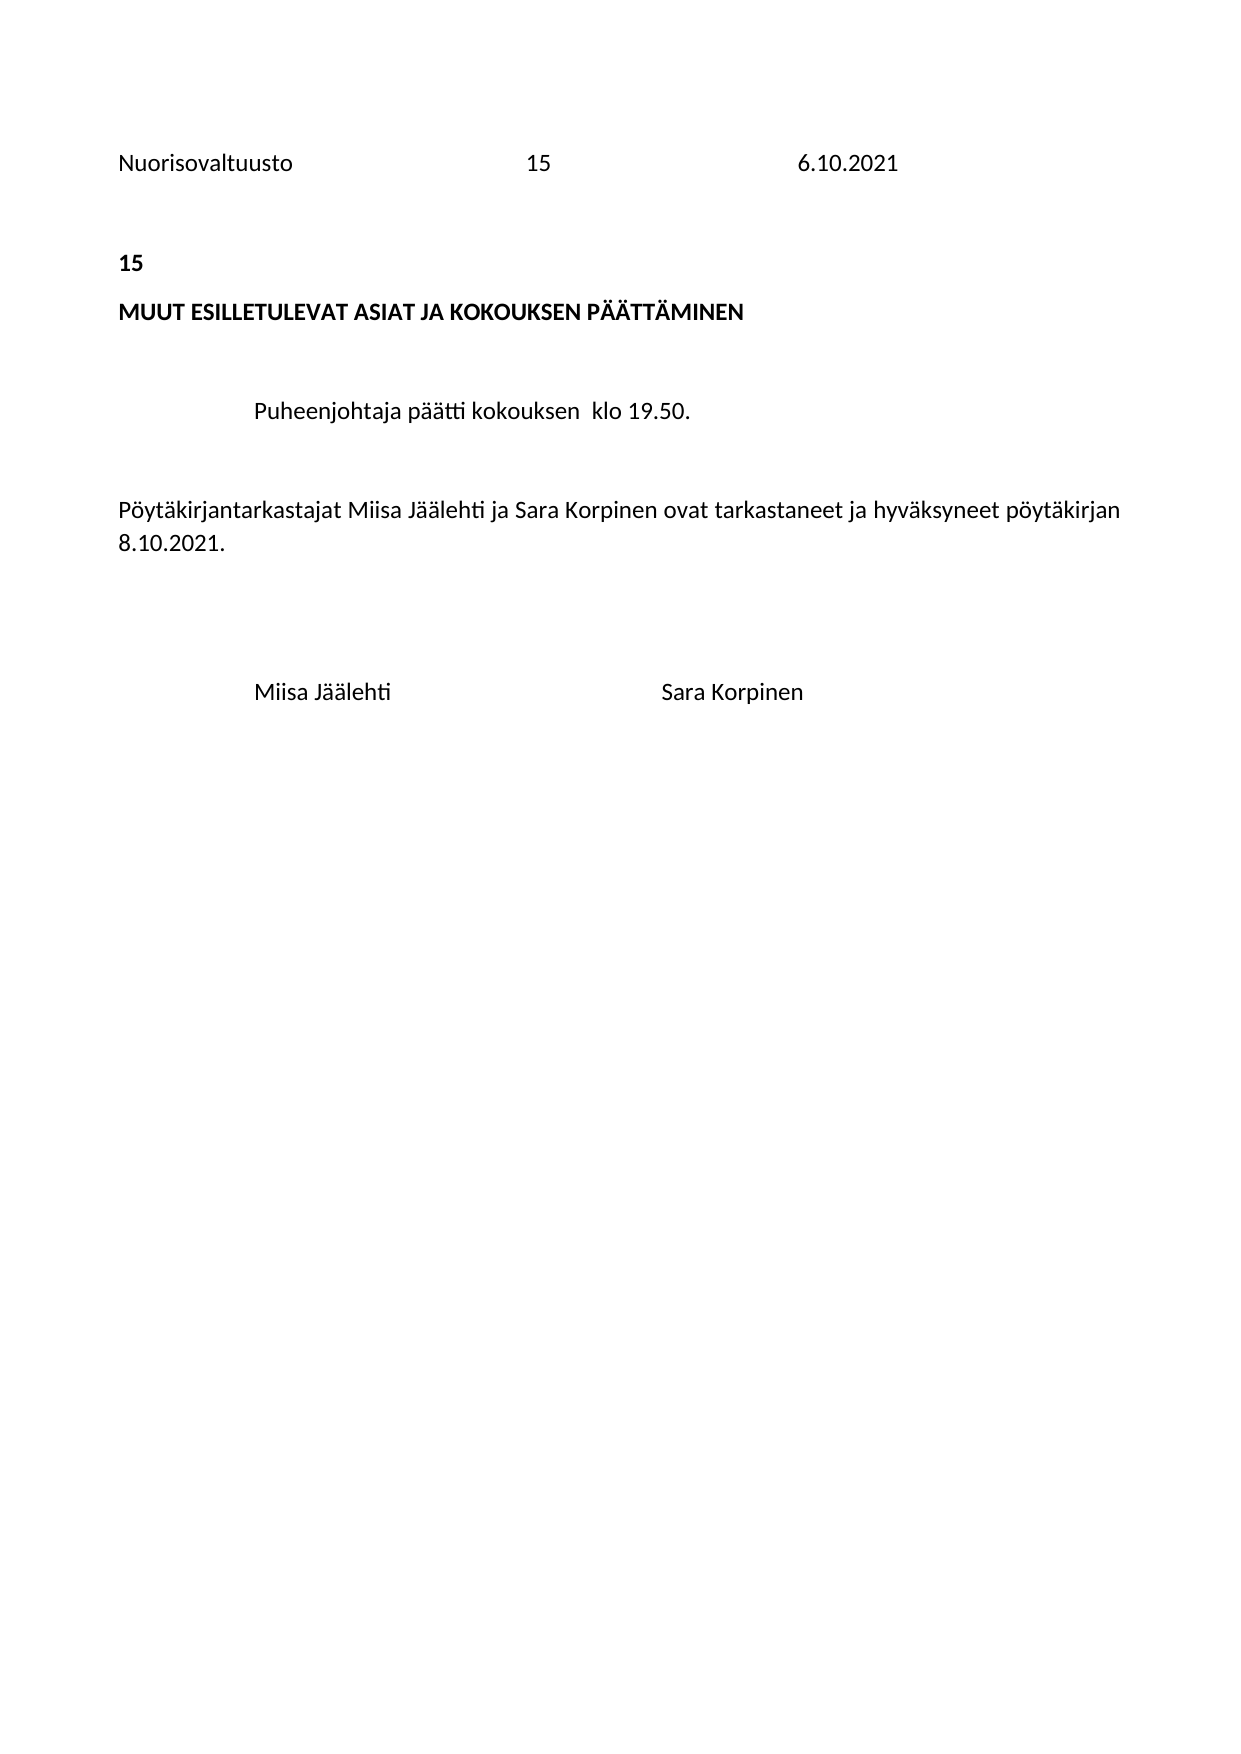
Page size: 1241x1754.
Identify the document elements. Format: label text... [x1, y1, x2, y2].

text Pöytäkirjantarkastajat Miisa Jäälehti ja Sara Korpinen ovat tarkastaneet ja hyväksyneet pöytäkirjan 8.10.2021. [118, 495, 1122, 558]
text 15 [118, 247, 1122, 277]
text Miisa Jäälehti Sara Korpinen [118, 676, 1122, 707]
text MUUT ESILLETULEVAT ASIAT JA KOKOUKSEN PÄÄTTÄMINEN [118, 296, 1122, 327]
text Puheenjohtaja päätti kokouksen klo 19.50. [118, 396, 1122, 426]
text Nuorisovaltuusto 15 6.10.2021 [118, 148, 1122, 178]
